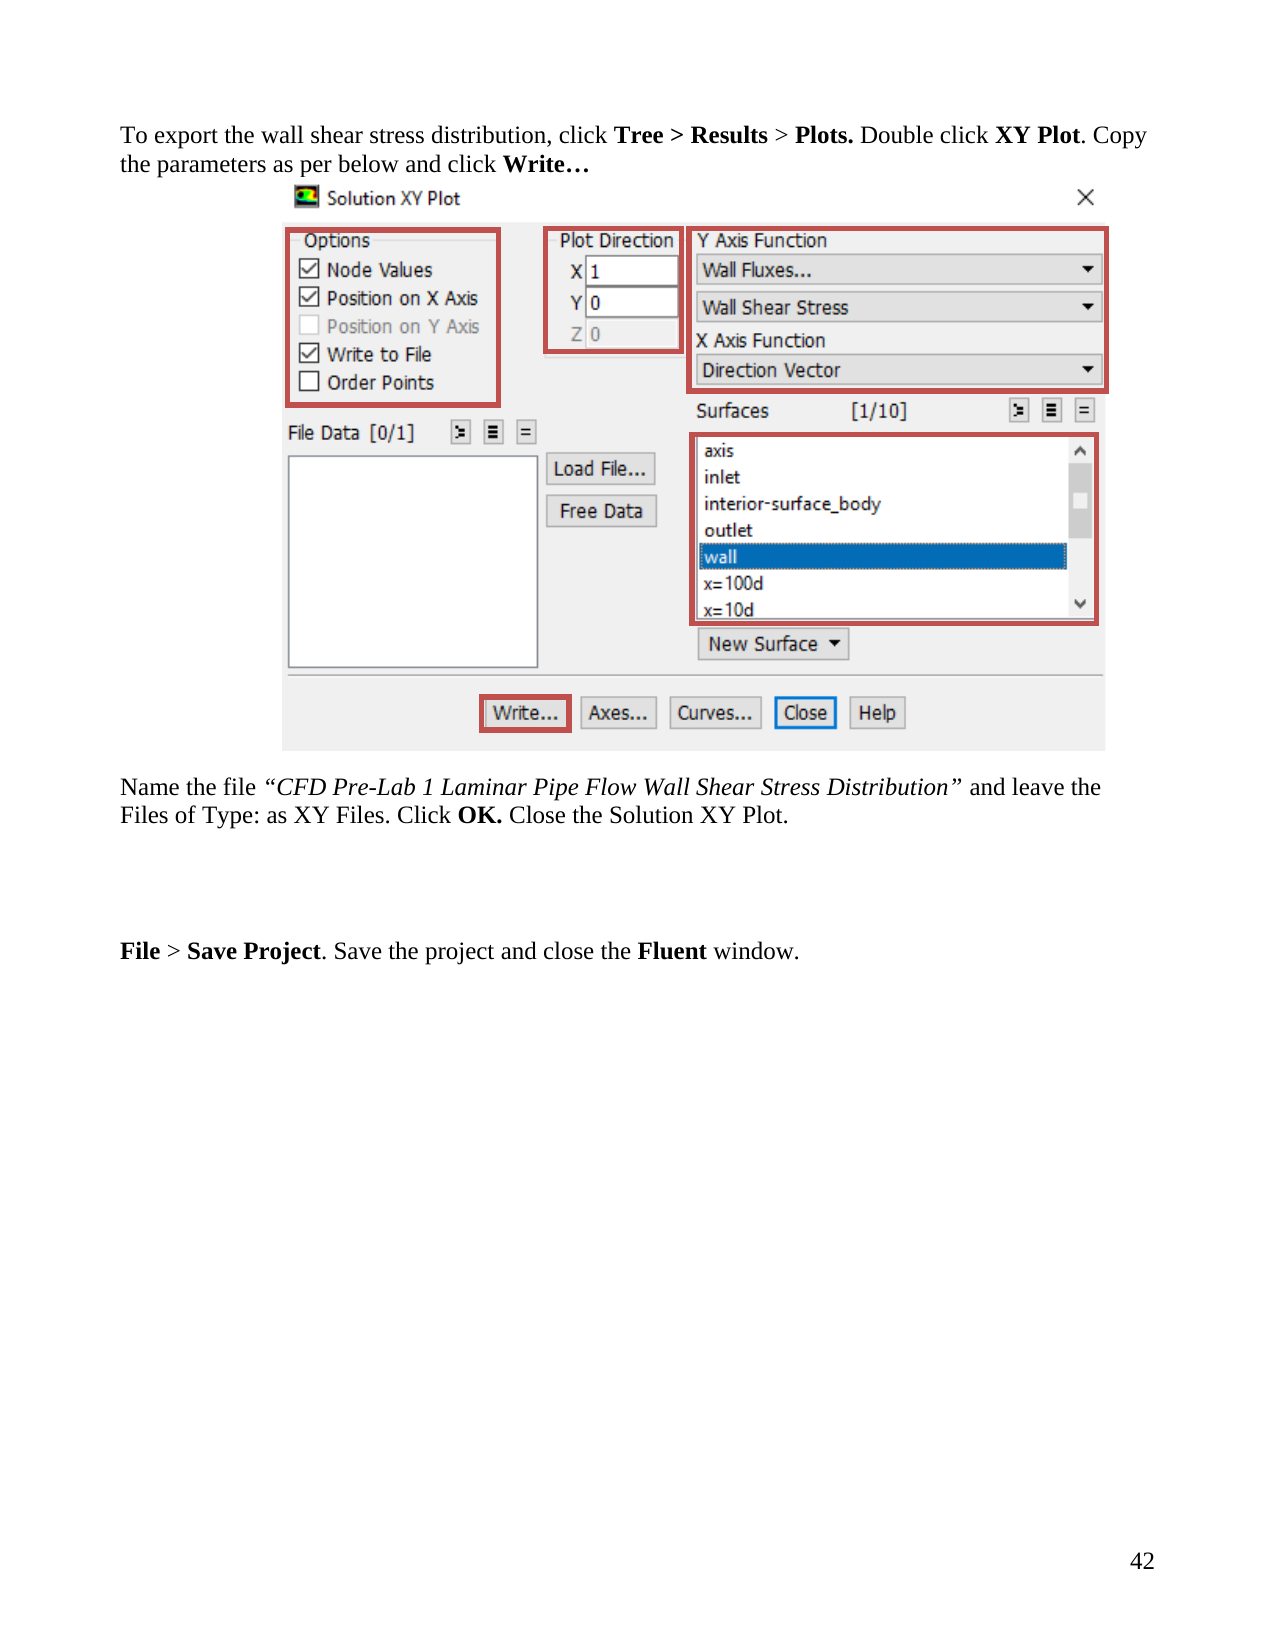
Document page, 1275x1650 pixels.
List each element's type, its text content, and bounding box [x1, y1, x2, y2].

picture [282, 177, 1106, 751]
text File > Save Project. Save the project and close the Fluent window. [120, 936, 1155, 965]
text To export the wall shear stress distribution, click Tree > Results > Plots. Double click XY Plot. Copy the parameters as per below and click Write… [120, 120, 1155, 177]
text Name the file “CFD Pre-Lab 1 Laminar Pipe Flow Wall Shear Stress Distribution” and leave the Files of Type: as XY Files. Click OK. Close the Solution XY Plot. [120, 772, 1155, 829]
picture [692, 231, 1104, 388]
